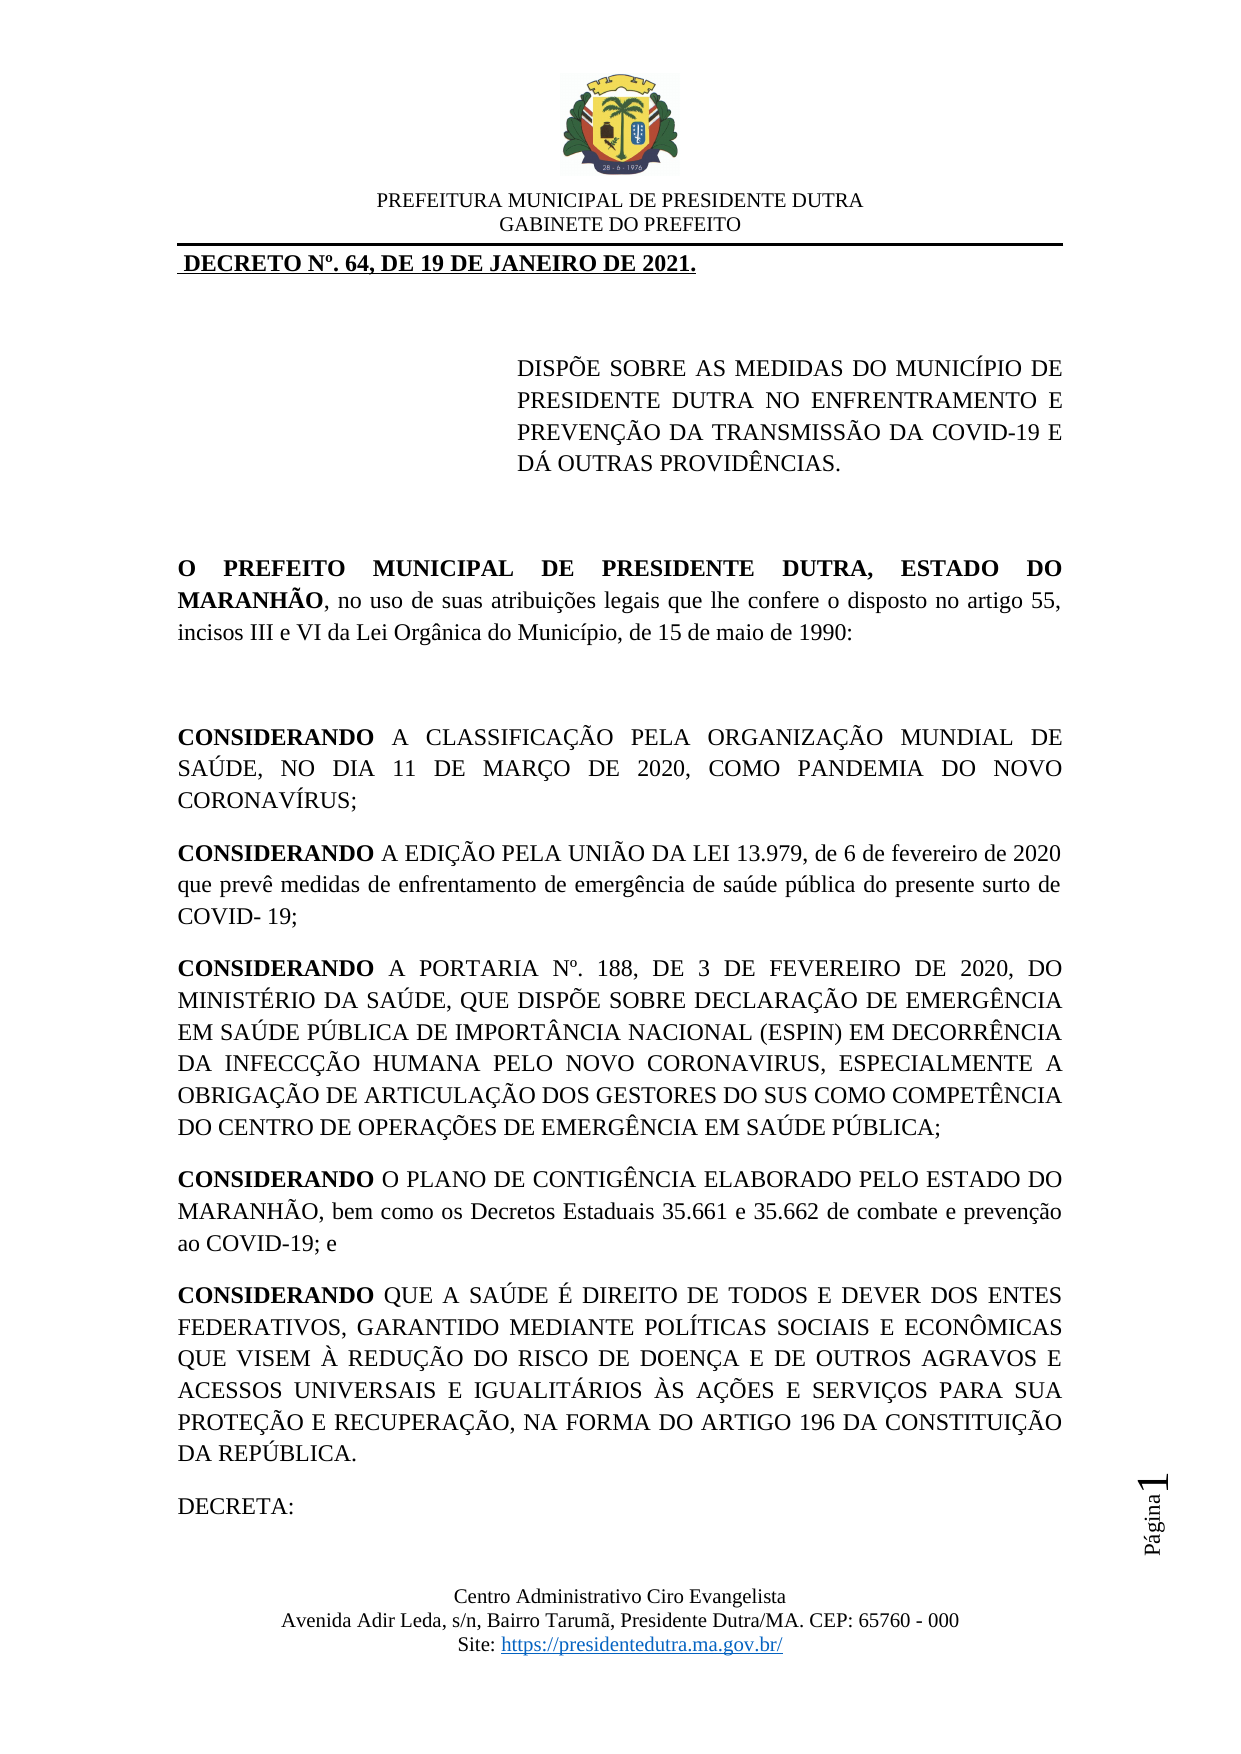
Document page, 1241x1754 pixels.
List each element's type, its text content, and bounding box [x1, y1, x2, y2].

text DISPÕE SOBRE AS MEDIDAS DO MUNICÍPIO DE PRESIDENTE DUTRA NO ENFRENTRAMENTO E PREVENÇÃO DA TRANSMISSÃO DA COVID-19 E DÁ OUTRAS PROVIDÊNCIAS. [517, 354, 1063, 477]
text CONSIDERANDO A PORTARIA Nº. 188, DE 3 DE FEVEREIRO DE 2020, DO MINISTÉRIO DA SAÚDE, QUE DISPÕE SOBRE DECLARAÇÃO DE EMERGÊNCIA EM SAÚDE PÚBLICA DE IMPORTÂNCIA NACIONAL (ESPIN) EM DECORRÊNCIA DA INFECCÇÃO HUMANA PELO NOVO CORONAVIRUS, ESPECIALMENTE A OBRIGAÇÃO DE ARTICULAÇÃO DOS GESTORES DO SUS COMO COMPETÊNCIA DO CENTRO DE OPERAÇÕES DE EMERGÊNCIA EM SAÚDE PÚBLICA; [177, 954, 1063, 1140]
text DECRETA: [177, 1492, 1063, 1519]
text DECRETO Nº. 64, DE 19 DE JANEIRO DE 2021. [177, 249, 1063, 276]
text CONSIDERANDO A EDIÇÃO PELA UNIÃO DA LEI 13.979, de 6 de fevereiro de 2020 que prevê medidas de enfrentamento de emergência de saúde pública do presente surto de COVID- 19; [177, 838, 1063, 929]
text CONSIDERANDO QUE A SAÚDE É DIREITO DE TODOS E DEVER DOS ENTES FEDERATIVOS, GARANTIDO MEDIANTE POLÍTICAS SOCIAIS E ECONÔMICAS QUE VISEM À REDUÇÃO DO RISCO DE DOENÇA E DE OUTROS AGRAVOS E ACESSOS UNIVERSAIS E IGUALITÁRIOS ÀS AÇÕES E SERVIÇOS PARA SUA PROTEÇÃO E RECUPERAÇÃO, NA FORMA DO ARTIGO 196 DA CONSTITUIÇÃO DA REPÚBLICA. [177, 1281, 1063, 1467]
picture [560, 73, 681, 176]
text CONSIDERANDO O PLANO DE CONTIGÊNCIA ELABORADO PELO ESTADO DO MARANHÃO, bem como os Decretos Estaduais 35.661 e 35.662 de combate e prevenção ao COVID-19; e [177, 1165, 1063, 1256]
text CONSIDERANDO A CLASSIFICAÇÃO PELA ORGANIZAÇÃO MUNDIAL DE SAÚDE, NO DIA 11 DE MARÇO DE 2020, COMO PANDEMIA DO NOVO CORONAVÍRUS; [177, 723, 1063, 814]
text O PREFEITO MUNICIPAL DE PRESIDENTE DUTRA, ESTADO DO MARANHÃO, no uso de suas atribuições legais que lhe confere o disposto no artigo 55, incisos III e VI da Lei Orgânica do Município, de 15 de maio de 1990: [177, 554, 1063, 645]
